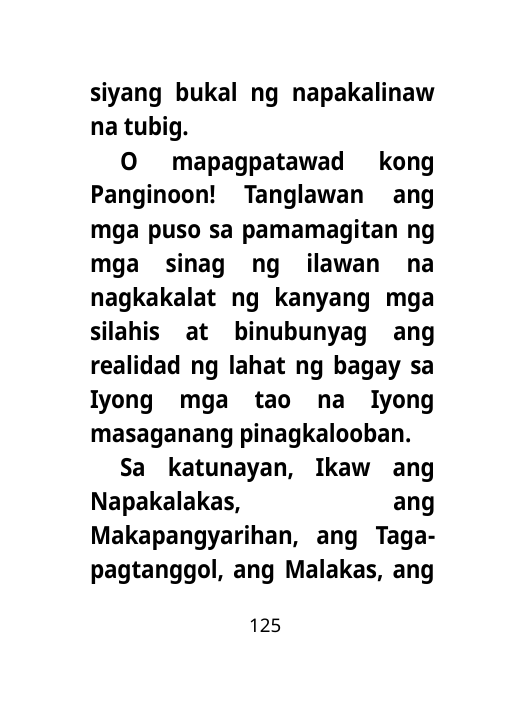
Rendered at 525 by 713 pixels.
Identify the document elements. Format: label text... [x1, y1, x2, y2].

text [90, 75, 435, 143]
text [90, 450, 435, 586]
text O mapagpatawad kong Panginoon! Tanglawan ang mga puso sa pamamagitan ng mga sinag ng ilawan na nagkakalat ng kanyang mga silahis at binubunyag ang realidad ng lahat ng bagay sa Iyong mga tao na Iyong masaganang pinagkalooban. [90, 143, 435, 450]
